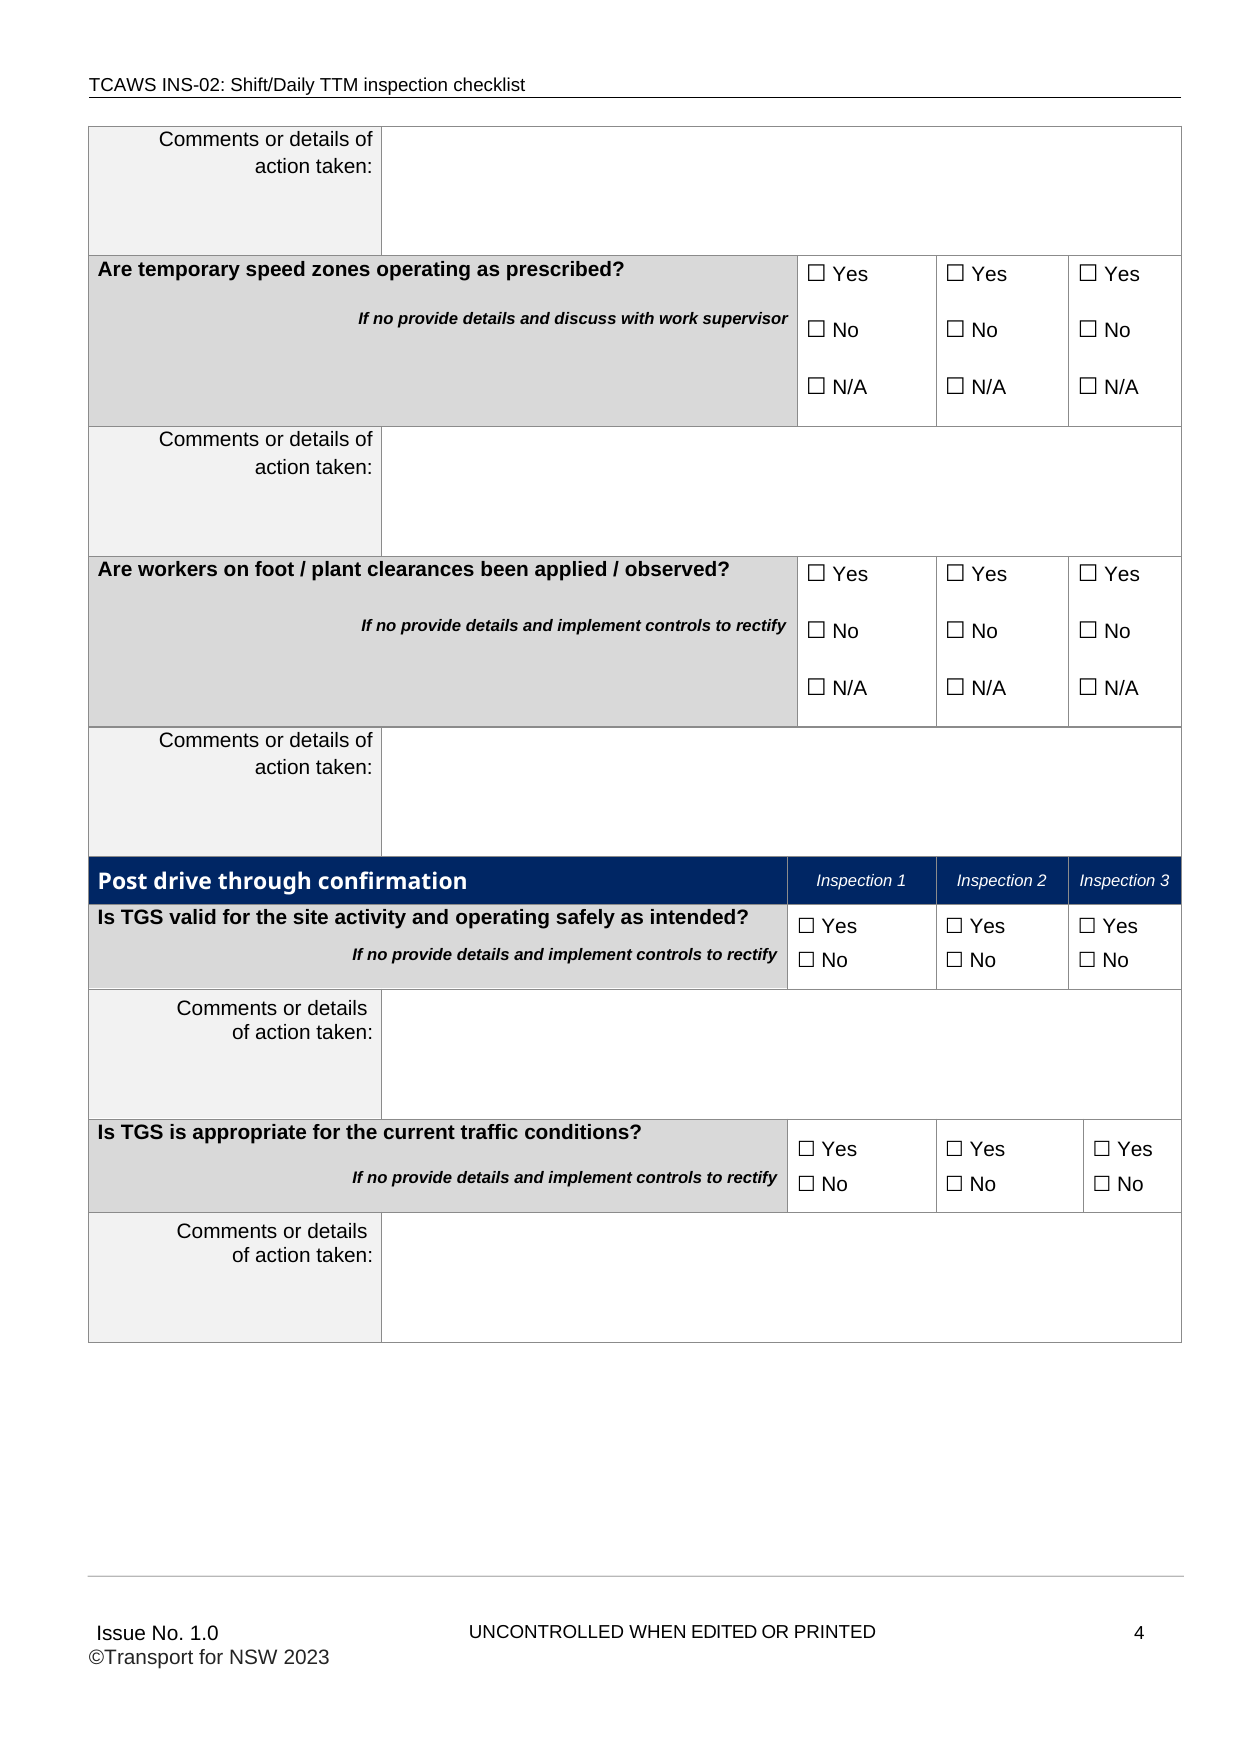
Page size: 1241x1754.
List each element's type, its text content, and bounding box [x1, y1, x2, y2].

table_cell [382, 127, 1181, 255]
table_cell Post drive through confirmation [89, 857, 787, 904]
table_cell Yes No N/A [1069, 557, 1181, 726]
table_cell Inspection 3 [1069, 857, 1181, 904]
table_cell Inspection 2 [937, 857, 1068, 904]
table_cell Is TGS valid for the site activity and operating safely as intended? If no provide details and implement controls to rectify [89, 905, 787, 988]
table_cell Are workers on foot / plant clearances been applied / observed? If no provide details and implement controls to rectify [89, 557, 797, 726]
table_cell Comments or details of action taken: [89, 1213, 381, 1342]
table_cell Yes No N/A [798, 557, 936, 726]
table_cell Yes No [1069, 905, 1181, 988]
table_cell Inspection 1 [788, 857, 936, 904]
table_cell Comments or details of action taken: [89, 127, 381, 255]
table_cell Yes No [788, 905, 936, 988]
table_cell Are temporary speed zones operating as prescribed? If no provide details and discuss with work supervisor [89, 256, 797, 426]
table_cell Yes No [1084, 1120, 1181, 1212]
table_cell Yes No [788, 1120, 936, 1212]
table_cell Yes No [937, 905, 1068, 988]
table_cell [382, 990, 1181, 1118]
table_cell [382, 427, 1181, 556]
table_cell Comments or details of action taken: [89, 990, 381, 1118]
table_cell Yes No N/A [798, 256, 936, 426]
table_cell [382, 1213, 1181, 1342]
table_cell Comments or details of action taken: [89, 427, 381, 556]
table_cell Yes No N/A [1069, 256, 1181, 426]
table_cell [382, 728, 1181, 856]
table_cell Is TGS is appropriate for the current traffic conditions? If no provide details and implement controls to rectify [89, 1120, 787, 1212]
table_cell Yes No [937, 1120, 1083, 1212]
table_cell Comments or details of action taken: [89, 728, 381, 856]
table_cell Yes No N/A [937, 256, 1068, 426]
table_cell Yes No N/A [937, 557, 1068, 726]
